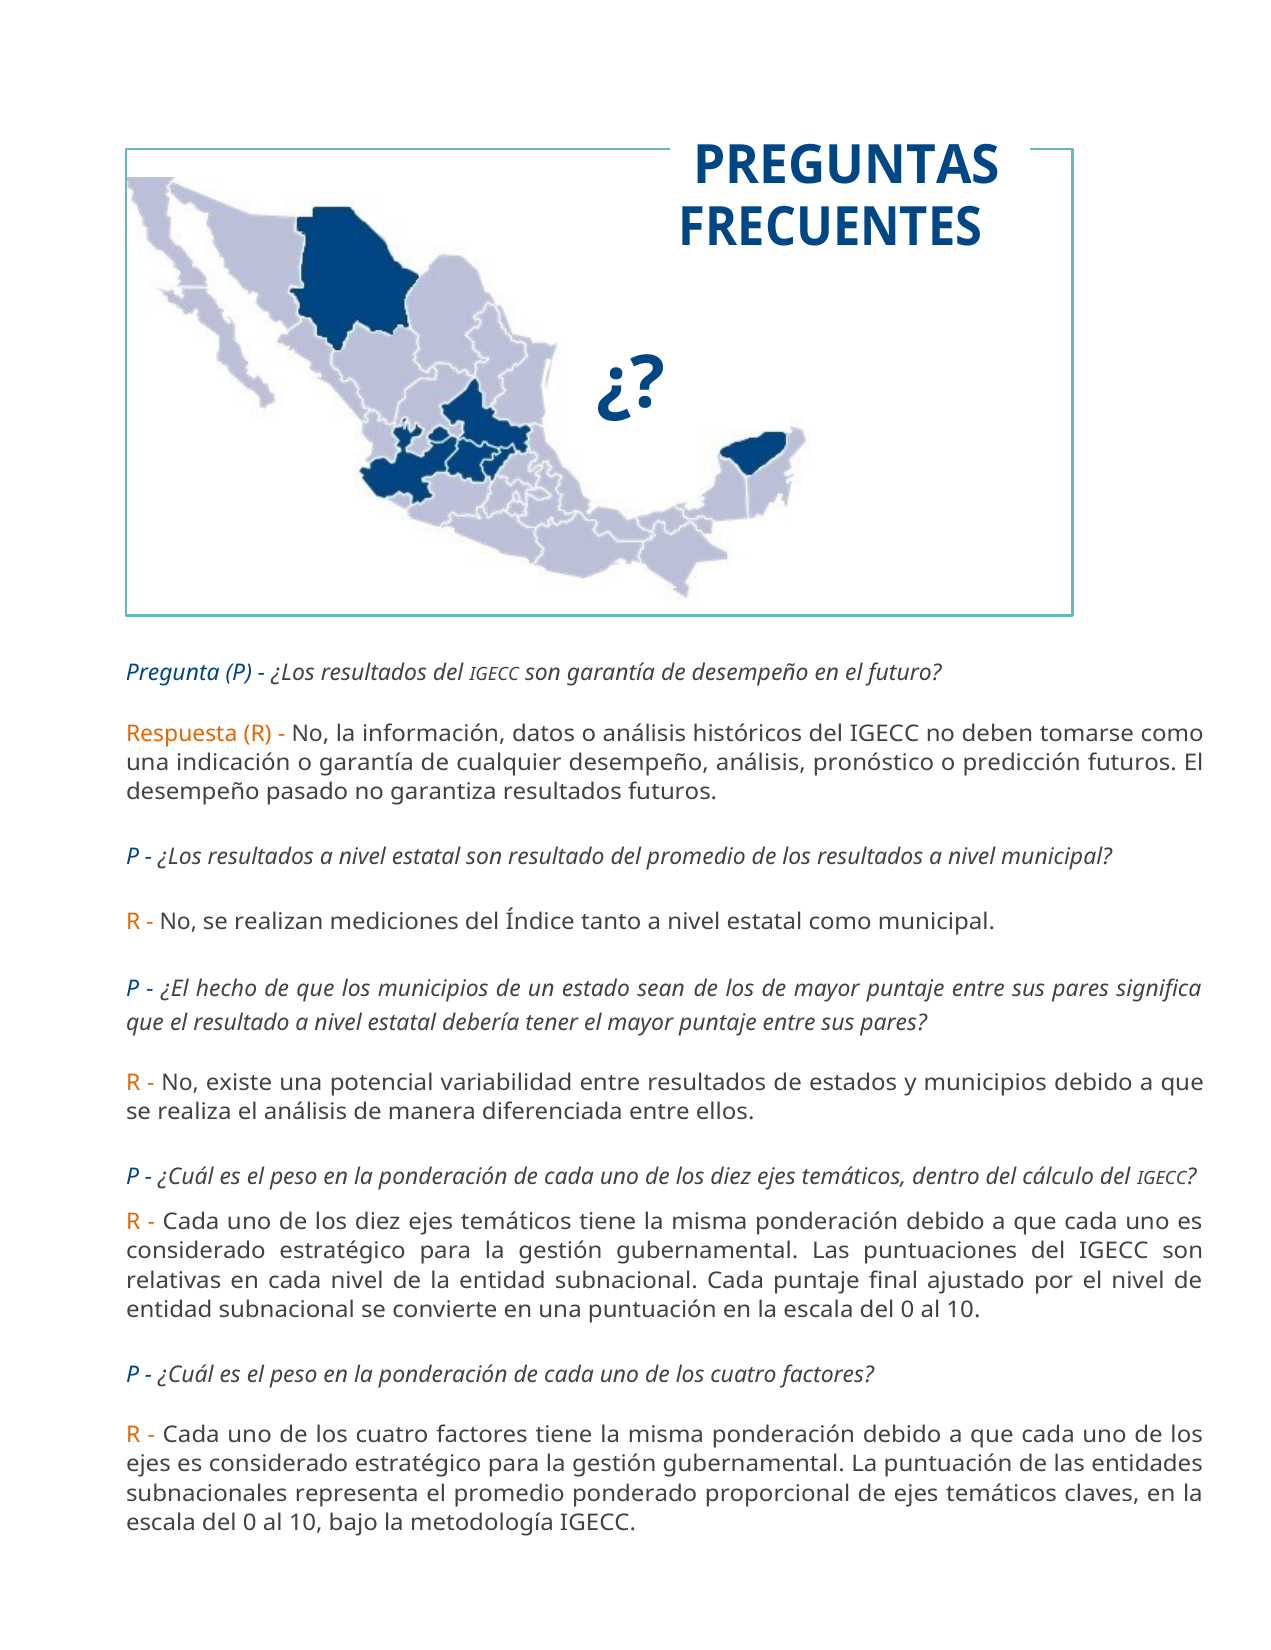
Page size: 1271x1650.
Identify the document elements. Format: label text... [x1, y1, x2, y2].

text Respuesta (R) - No, la información, datos o análisis históricos del IGECC no deben tomarse como una indicación o garantía de cualquier desempeño, análisis, pronóstico o predicción futuros. El desempeño pasado no garantiza resultados futuros. [126, 718, 1205, 805]
text P - ¿Los resultados a nivel estatal son resultado del promedio de los resultados a nivel municipal? [126, 840, 1205, 871]
text P - ¿Cuál es el peso en la ponderación de cada uno de los diez ejes temáticos, dentro del cálculo del igecc? [126, 1160, 1205, 1192]
text Pregunta (P) - ¿Los resultados del igecc son garantía de desempeño en el futuro? [126, 656, 1205, 687]
picture [127, 177, 812, 607]
text R - No, existe una potencial variabilidad entre resultados de estados y municipios debido a que se realiza el análisis de manera diferenciada entre ellos. [126, 1067, 1205, 1125]
text R - No, se realizan mediciones del Índice tanto a nivel estatal como municipal. [126, 908, 1205, 935]
text R - Cada uno de los diez ejes temáticos tiene la misma ponderación debido a que cada uno es considerado estratégico para la gestión gubernamental. Las puntuaciones del IGECC son relativas en cada nivel de la entidad subnacional. Cada puntaje final ajustado por el nivel de entidad subnacional se convierte en una puntuación en la escala del 0 al 10. [126, 1206, 1205, 1323]
text R - Cada uno de los cuatro factores tiene la misma ponderación debido a que cada uno de los ejes es considerado estratégico para la gestión gubernamental. La puntuación de las entidades subnacionales representa el promedio ponderado proporcional de ejes temáticos claves, en la escala del 0 al 10, bajo la metodología IGECC. [126, 1419, 1205, 1536]
text P - ¿El hecho de que los municipios de un estado sean de los de mayor puntaje entre sus pares significa que el resultado a nivel estatal debería tener el mayor puntaje entre sus pares? [126, 972, 1205, 1037]
text P - ¿Cuál es el peso en la ponderación de cada uno de los cuatro factores? [126, 1358, 1205, 1389]
